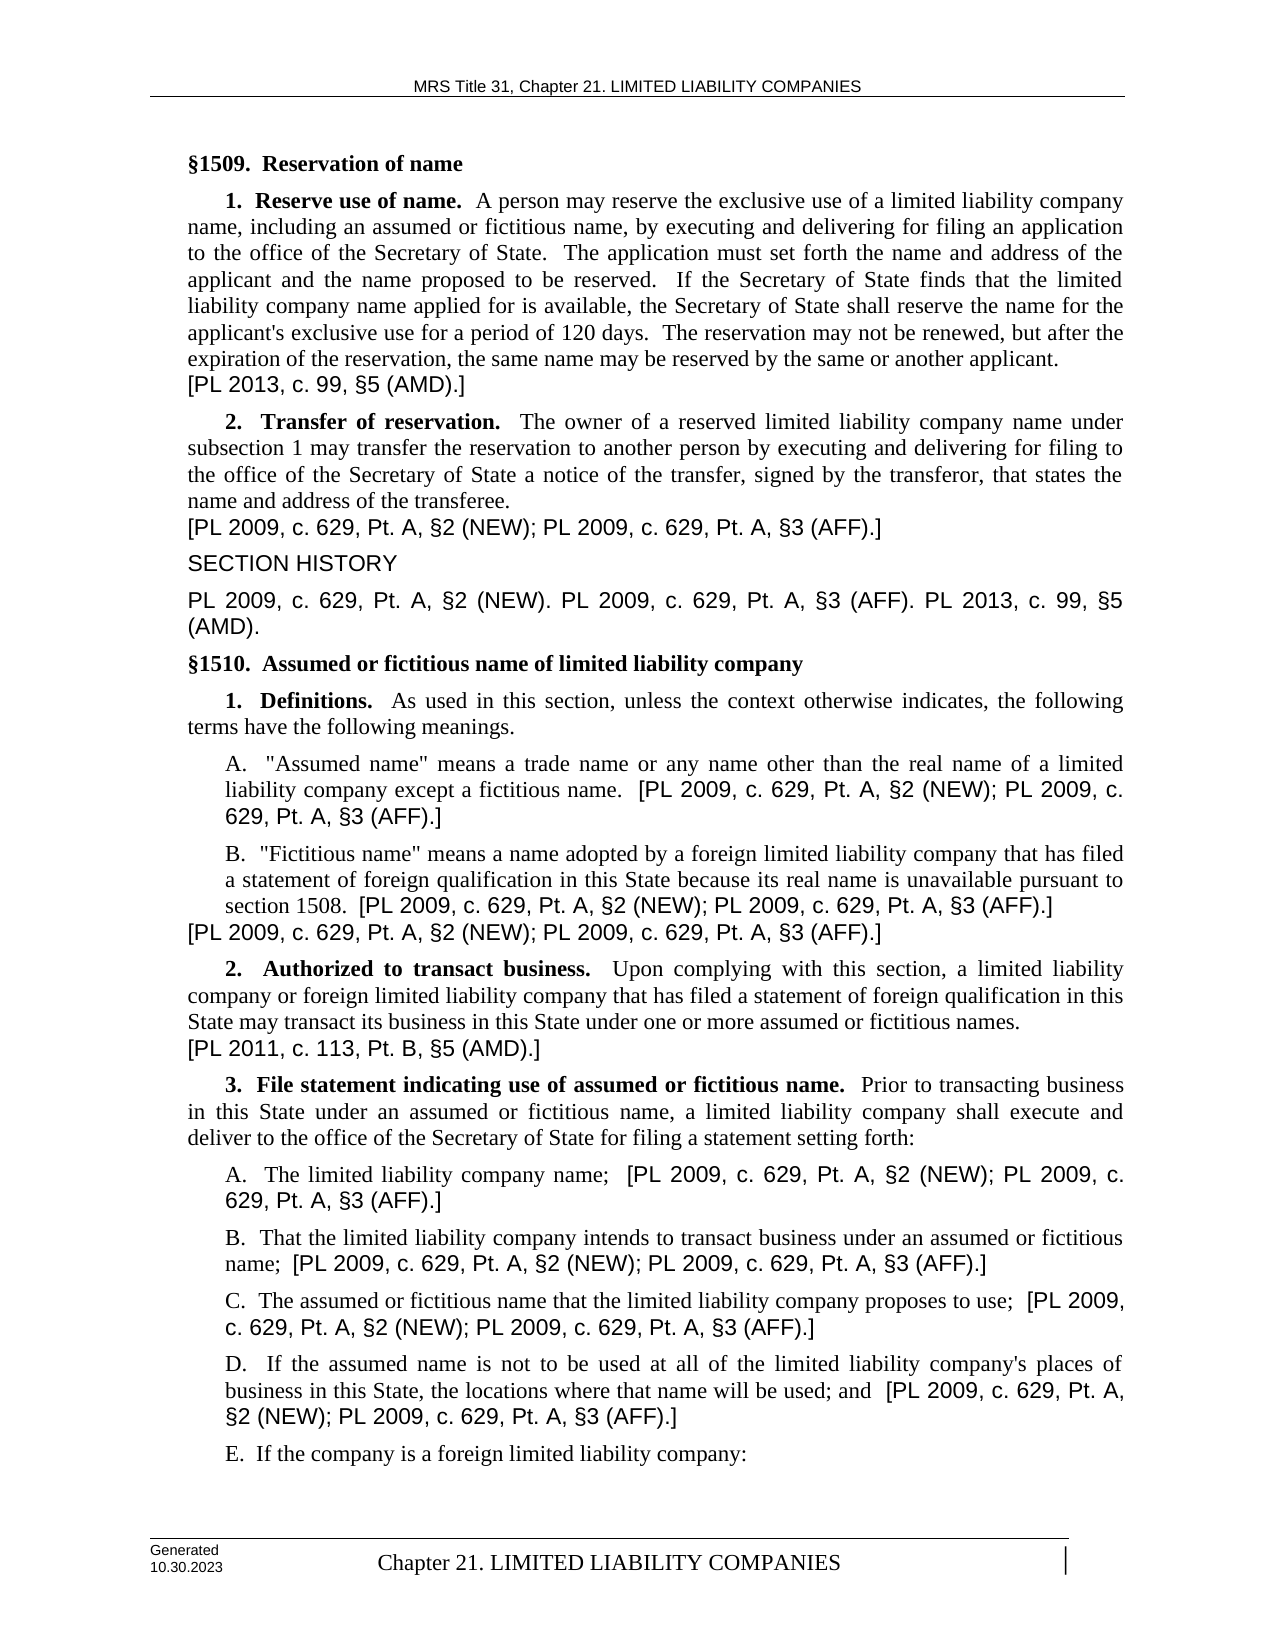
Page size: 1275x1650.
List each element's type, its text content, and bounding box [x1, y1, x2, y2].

text PL 2009, c. 629, Pt. A, §2 (NEW). PL 2009, c. 629, Pt. A, §3 (AFF). PL 2013, c. 99, §5 (AMD). [187, 587, 1125, 640]
text [PL 2009, c. 629, Pt. A, §2 (NEW); PL 2009, c. 629, Pt. A, §3 (AFF).] [187, 513, 1125, 540]
text A. "Assumed name" means a trade name or any name other than the real name of a limited liability company except a fictitious name. [PL 2009, c. 629, Pt. A, §2 (NEW); PL 2009, c. 629, Pt. A, §3 (AFF).] [225, 750, 1125, 829]
text A. The limited liability company name; [PL 2009, c. 629, Pt. A, §2 (NEW); PL 2009, c. 629, Pt. A, §3 (AFF).] [225, 1161, 1125, 1214]
text C. The assumed or fictitious name that the limited liability company proposes to use; [PL 2009, c. 629, Pt. A, §2 (NEW); PL 2009, c. 629, Pt. A, §3 (AFF).] [225, 1287, 1125, 1340]
text 1. Definitions. As used in this section, unless the context otherwise indicates, the following terms have the following meanings. [187, 687, 1125, 739]
text §1510. Assumed or fictitious name of limited liability company [187, 650, 1125, 676]
text E. If the company is a foreign limited liability company: [225, 1440, 1125, 1466]
text 2. Transfer of reservation. The owner of a reserved limited liability company name under subsection 1 may transfer the reservation to another person by executing and delivering for filing to the office of the Secretary of State a notice of the transfer, signed by the transferor, that states the name and address of the transferee. [187, 408, 1125, 513]
text SECTION HISTORY [187, 550, 1125, 577]
text 3. File statement indicating use of assumed or fictitious name. Prior to transacting business in this State under an assumed or fictitious name, a limited liability company shall execute and deliver to the office of the Secretary of State for filing a statement setting forth: [187, 1071, 1125, 1150]
text D. If the assumed name is not to be used at all of the limited liability company's places of business in this State, the locations where that name will be used; and [PL 2009, c. 629, Pt. A, §2 (NEW); PL 2009, c. 629, Pt. A, §3 (AFF).] [225, 1351, 1125, 1430]
text [PL 2009, c. 629, Pt. A, §2 (NEW); PL 2009, c. 629, Pt. A, §3 (AFF).] [187, 919, 1125, 945]
text §1509. Reservation of name [187, 150, 1125, 176]
text 2. Authorized to transact business. Upon complying with this section, a limited liability company or foreign limited liability company that has filed a statement of foreign qualification in this State may transact its business in this State under one or more assumed or fictitious names. [187, 956, 1125, 1034]
text B. That the limited liability company intends to transact business under an assumed or fictitious name; [PL 2009, c. 629, Pt. A, §2 (NEW); PL 2009, c. 629, Pt. A, §3 (AFF).] [225, 1224, 1125, 1277]
text [PL 2013, c. 99, §5 (AMD).] [187, 371, 1125, 398]
text [PL 2011, c. 113, Pt. B, §5 (AMD).] [187, 1034, 1125, 1061]
text B. "Fictitious name" means a name adopted by a foreign limited liability company that has filed a statement of foreign qualification in this State because its real name is unavailable pursuant to section 1508. [PL 2009, c. 629, Pt. A, §2 (NEW); PL 2009, c. 629, Pt. A, §3 (AFF).] [225, 839, 1125, 919]
text 1. Reserve use of name. A person may reserve the exclusive use of a limited liability company name, including an assumed or fictitious name, by executing and delivering for filing an application to the office of the Secretary of State. The application must set forth the name and address of the applicant and the name proposed to be reserved. If the Secretary of State finds that the limited liability company name applied for is available, the Secretary of State shall reserve the name for the applicant's exclusive use for a period of 120 days. The reservation may not be renewed, but after the expiration of the reservation, the same name may be reserved by the same or another applicant. [187, 187, 1125, 371]
